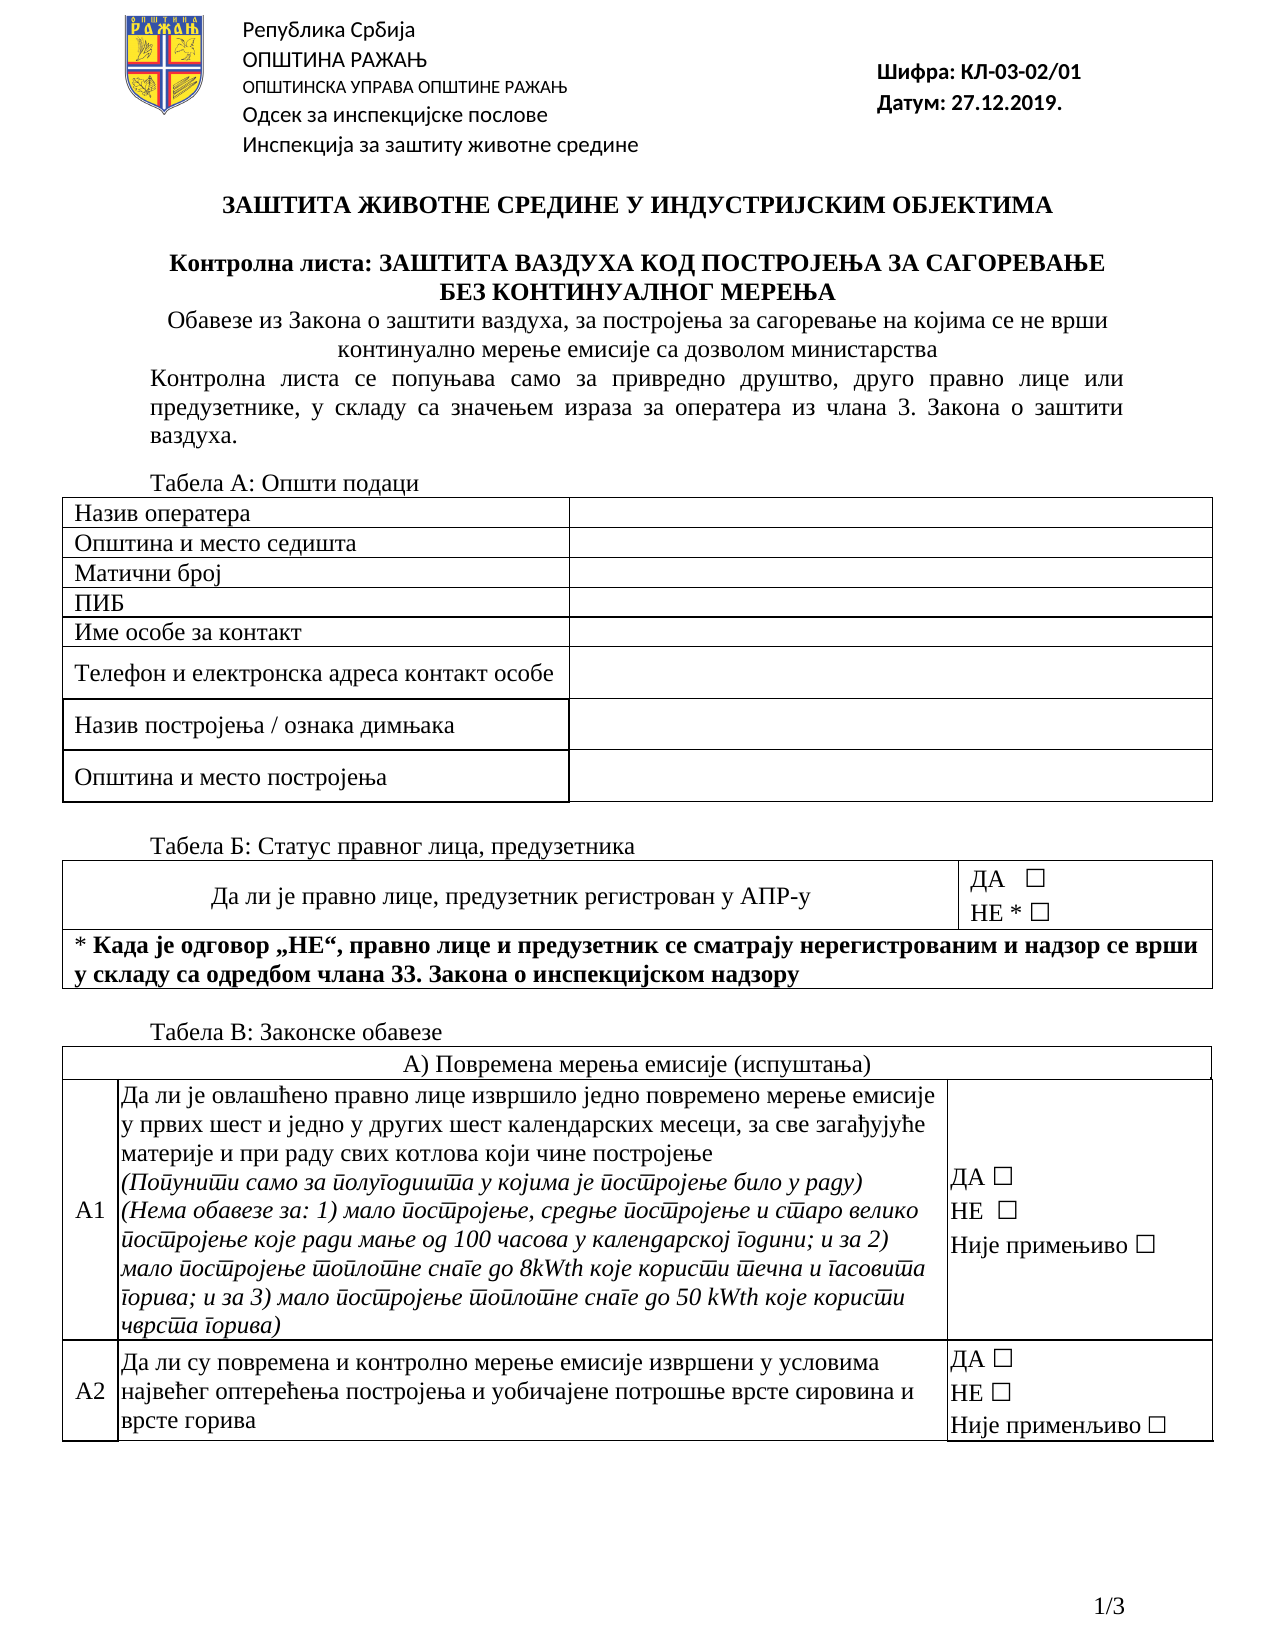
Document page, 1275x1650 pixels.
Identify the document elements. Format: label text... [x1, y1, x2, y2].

table_cell [570, 558, 1212, 587]
table_cell [570, 528, 1212, 557]
table_cell [570, 750, 1212, 801]
table_cell [570, 588, 1212, 616]
table_cell Матични број [63, 558, 569, 587]
text Обавезе из Закона о заштити ваздуха, за постројења за сагоревање на којима се не врши континуално мерење емисије са дозволом министарства [150, 306, 1125, 363]
text Табела В: Законске обавезе [150, 1017, 1125, 1046]
table_header Назив оператера [63, 498, 569, 527]
text Табела А: Општи подаци [150, 468, 1125, 497]
table_cell А2 [63, 1341, 117, 1440]
table_cell * Када је одговор „НЕ“, правно лице и предузетник се сматрају нерегистрованим и надзор се врши у складу са одредбом члана 33. Закона о инспекцијском надзору [63, 930, 1212, 988]
text ЗАШТИТА ЖИВОТНЕ СРЕДИНЕ У ИНДУСТРИЈСКИМ ОБЈЕКТИМА [150, 191, 1125, 219]
table_cell А1 [63, 1080, 117, 1339]
table_cell [570, 647, 1212, 698]
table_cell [948, 1341, 1212, 1440]
text Контролна листа: ЗАШТИТА ВАЗДУХА КОД ПОСТРОЈЕЊА ЗА САГОРЕВАЊЕ БЕЗ КОНТИНУАЛНОГ МЕРЕЊА [150, 248, 1125, 306]
table_cell Да ли су повремена и контролно мерење емисије извршени у условима највећег оптерећења постројења и уобичајене потрошње врсте сировина и врсте горива [119, 1341, 947, 1440]
table_cell Телефон и електронска адреса контакт особе [63, 647, 569, 698]
table_cell Име особе за контакт [63, 618, 569, 646]
picture [108, 15, 220, 115]
text Табела Б: Статус правног лица, предузетника [150, 831, 1125, 860]
table_cell [570, 618, 1212, 646]
table_cell [570, 699, 1212, 749]
table_header Да ли је правно лице, предузетник регистрован у АПР-у [63, 861, 958, 929]
table_cell ПИБ [63, 588, 569, 616]
table_header [570, 498, 1212, 527]
text Контролна листа се попуњава само за привредно друштво, друго правно лице или предузетнике, у складу са значењем израза за оператера из члана 3. Закона о заштити ваздуха. [150, 363, 1125, 449]
table_cell Општина и место постројења [64, 751, 568, 801]
table_cell Општина и место седишта [63, 528, 569, 557]
table_cell Назив постројења / ознака димњака [64, 700, 568, 749]
table_cell Да ли је овлашћено правно лице извршило једно повремено мерење емисије у првих шест и једно у других шест календарских месеци, за све загађујуће материје и при раду свих котлова који чине постројење (Попунити само за полугодишта у којима је постројење било у раду) (Нема обавезе за: 1) мало постројење, средње постројење и старо велико постројење које ради мање од 100 часова у календарској години; и за 2) мало постројење топлотне снаге до 8kWth које користи течна и гасовита горива; и за 3) мало постројење топлотне снаге до 50 kWth које користи чврста горива) [119, 1080, 947, 1339]
table_header А) Повремена мерења емисије (испуштања) [63, 1047, 1211, 1079]
table_cell ДА НЕ Није примењиво [948, 1080, 1212, 1339]
table_header ДА НЕ * [959, 861, 1212, 929]
